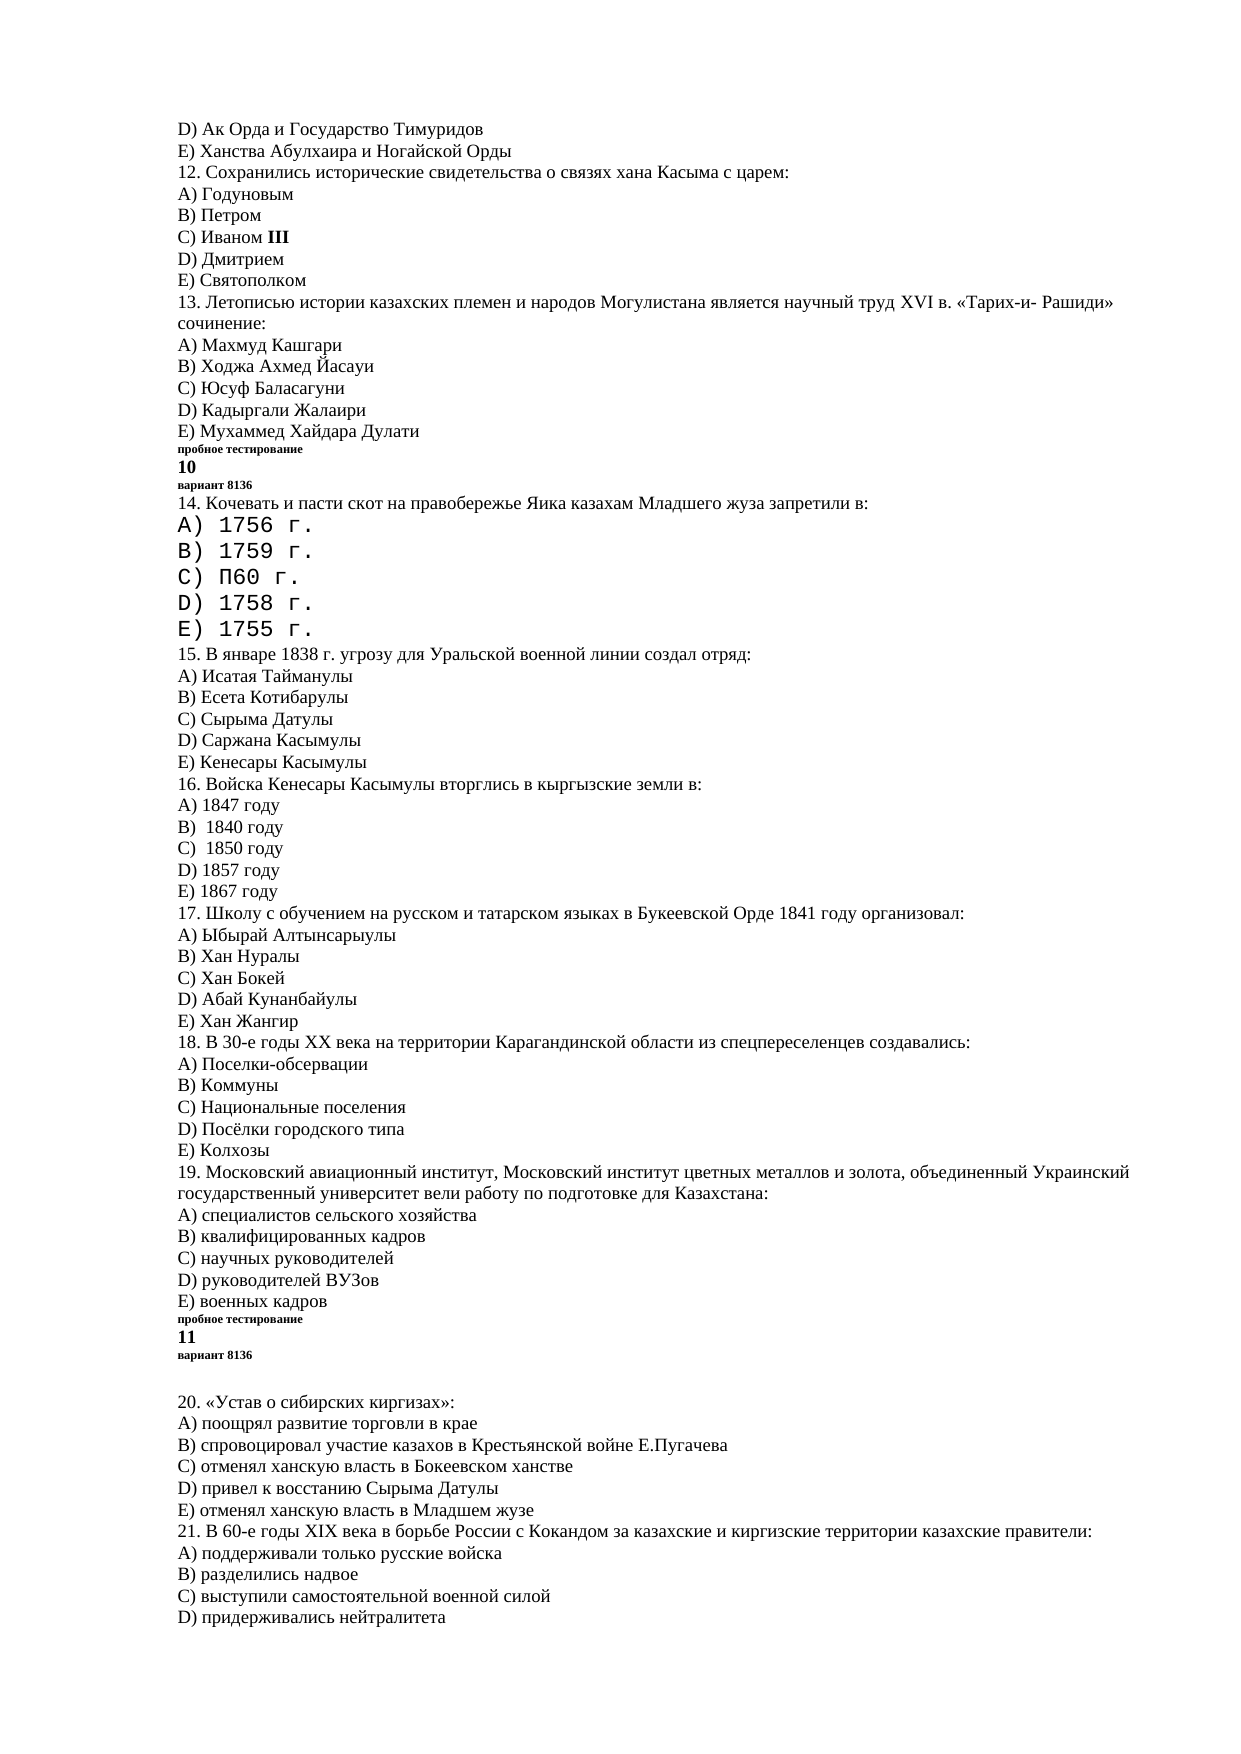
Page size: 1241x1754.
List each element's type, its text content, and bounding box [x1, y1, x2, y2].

text E) Святополком [177, 269, 1152, 291]
text E) отменял ханскую власть в Младшем жузе [177, 1498, 1152, 1520]
text E) Мухаммед Хайдара Дулати [177, 420, 1152, 442]
text A) Махмуд Кашгари [177, 334, 1152, 355]
text E) Хан Жангир [177, 1010, 1152, 1031]
text D) Саржана Касымулы [177, 729, 1152, 751]
text A) поддерживали только русские войска [177, 1542, 1152, 1563]
text B) квалифицированных кадров [177, 1225, 1152, 1247]
text B) Ходжа Ахмед Йасауи [177, 355, 1152, 377]
text E) Кенесары Касымулы [177, 751, 1152, 772]
text 14. Кочевать и пасти скот на правобережье Яика казахам Младшего жуза запретили в: [177, 492, 1152, 513]
text 18. В 30-е годы XX века на территории Карагандинской области из спецпереселенцев создавались: [177, 1031, 1152, 1053]
text C) выступили самостоятельной военной силой [177, 1585, 1152, 1606]
text D) 1857 году [177, 859, 1152, 880]
text C) Национальные поселения [177, 1096, 1152, 1117]
text 19. Московский авиационный институт, Московский институт цветных металлов и золота, объединенный Украинский государственный университет вели работу по подготовке для Казахстана: [177, 1161, 1152, 1204]
text D) Посёлки городского типа [177, 1117, 1152, 1139]
text D) 1758 г. [177, 591, 1152, 617]
text B) Хан Нуралы [177, 945, 1152, 967]
text B) разделились надвое [177, 1563, 1152, 1585]
text C) Хан Бокей [177, 967, 1152, 988]
text 15. В январе 1838 г. угрозу для Уральской военной линии создал отряд: [177, 643, 1152, 665]
text B) Есета Котибарулы [177, 686, 1152, 708]
text E) Колхозы [177, 1139, 1152, 1161]
text вариант 8136 [177, 1347, 1152, 1362]
text C) Юсуф Баласагуни [177, 377, 1152, 398]
text E) 1867 году [177, 880, 1152, 902]
text D) Дмитрием [177, 247, 1152, 269]
text 20. «Устав о сибирских киргизах»: [177, 1391, 1152, 1412]
text D) привел к восстанию Сырыма Датулы [177, 1477, 1152, 1498]
text D) Абай Кунанбайулы [177, 988, 1152, 1010]
text E) военных кадров [177, 1290, 1152, 1312]
text D) придерживались нейтралитета [177, 1606, 1152, 1628]
text C) научных руководителей [177, 1247, 1152, 1268]
text 13. Летописью истории казахских племен и народов Могулистана является научный труд XVI в. «Тарих-и- Рашиди» сочинение: [177, 291, 1152, 334]
text A) Ыбырай Алтынсарыулы [177, 923, 1152, 945]
text 12. Сохранились исторические свидетельства о связях хана Касыма с царем: [177, 161, 1152, 183]
text B) 1759 г. [177, 539, 1152, 565]
text A) Годуновым [177, 183, 1152, 204]
text B) Петром [177, 204, 1152, 226]
text A) Поселки-обсервации [177, 1053, 1152, 1074]
text C) отменял ханскую власть в Бокеевском ханстве [177, 1455, 1152, 1477]
text D) Кадыргали Жалаири [177, 398, 1152, 420]
text C) П60 г. [177, 565, 1152, 591]
text 10 [177, 456, 1152, 477]
text A) 1847 году [177, 794, 1152, 816]
text 17. Школу с обучением на русском и татарском языках в Букеевской Орде 1841 году организовал: [177, 902, 1152, 923]
text A) Исатая Тайманулы [177, 665, 1152, 686]
text вариант 8136 [177, 477, 1152, 492]
text C) Сырыма Датулы [177, 708, 1152, 729]
text E) Ханства Абулхаира и Ногайской Орды [177, 140, 1152, 161]
text A) поощрял развитие торговли в крае [177, 1412, 1152, 1434]
text C) 1850 году [177, 837, 1152, 859]
text B) 1840 году [177, 816, 1152, 837]
text E) 1755 г. [177, 617, 1152, 643]
text 16. Войска Кенесары Касымулы вторглись в кыргызские земли в: [177, 772, 1152, 794]
text 11 [177, 1326, 1152, 1347]
text D) Ак Орда и Государство Тимуридов [177, 118, 1152, 140]
text D) руководителей ВУЗов [177, 1268, 1152, 1290]
text пробное тестирование [177, 442, 1152, 456]
text A) 1756 г. [177, 513, 1152, 539]
text A) специалистов сельского хозяйства [177, 1204, 1152, 1225]
text пробное тестирование [177, 1312, 1152, 1326]
text C) Иваном III [177, 226, 1152, 247]
text B) Коммуны [177, 1074, 1152, 1096]
text B) спровоцировал участие казахов в Крестьянской войне Е.Пугачева [177, 1434, 1152, 1455]
text 21. В 60-е годы XIX века в борьбе России с Кокандом за казахские и киргизские территории казахские правители: [177, 1520, 1152, 1542]
